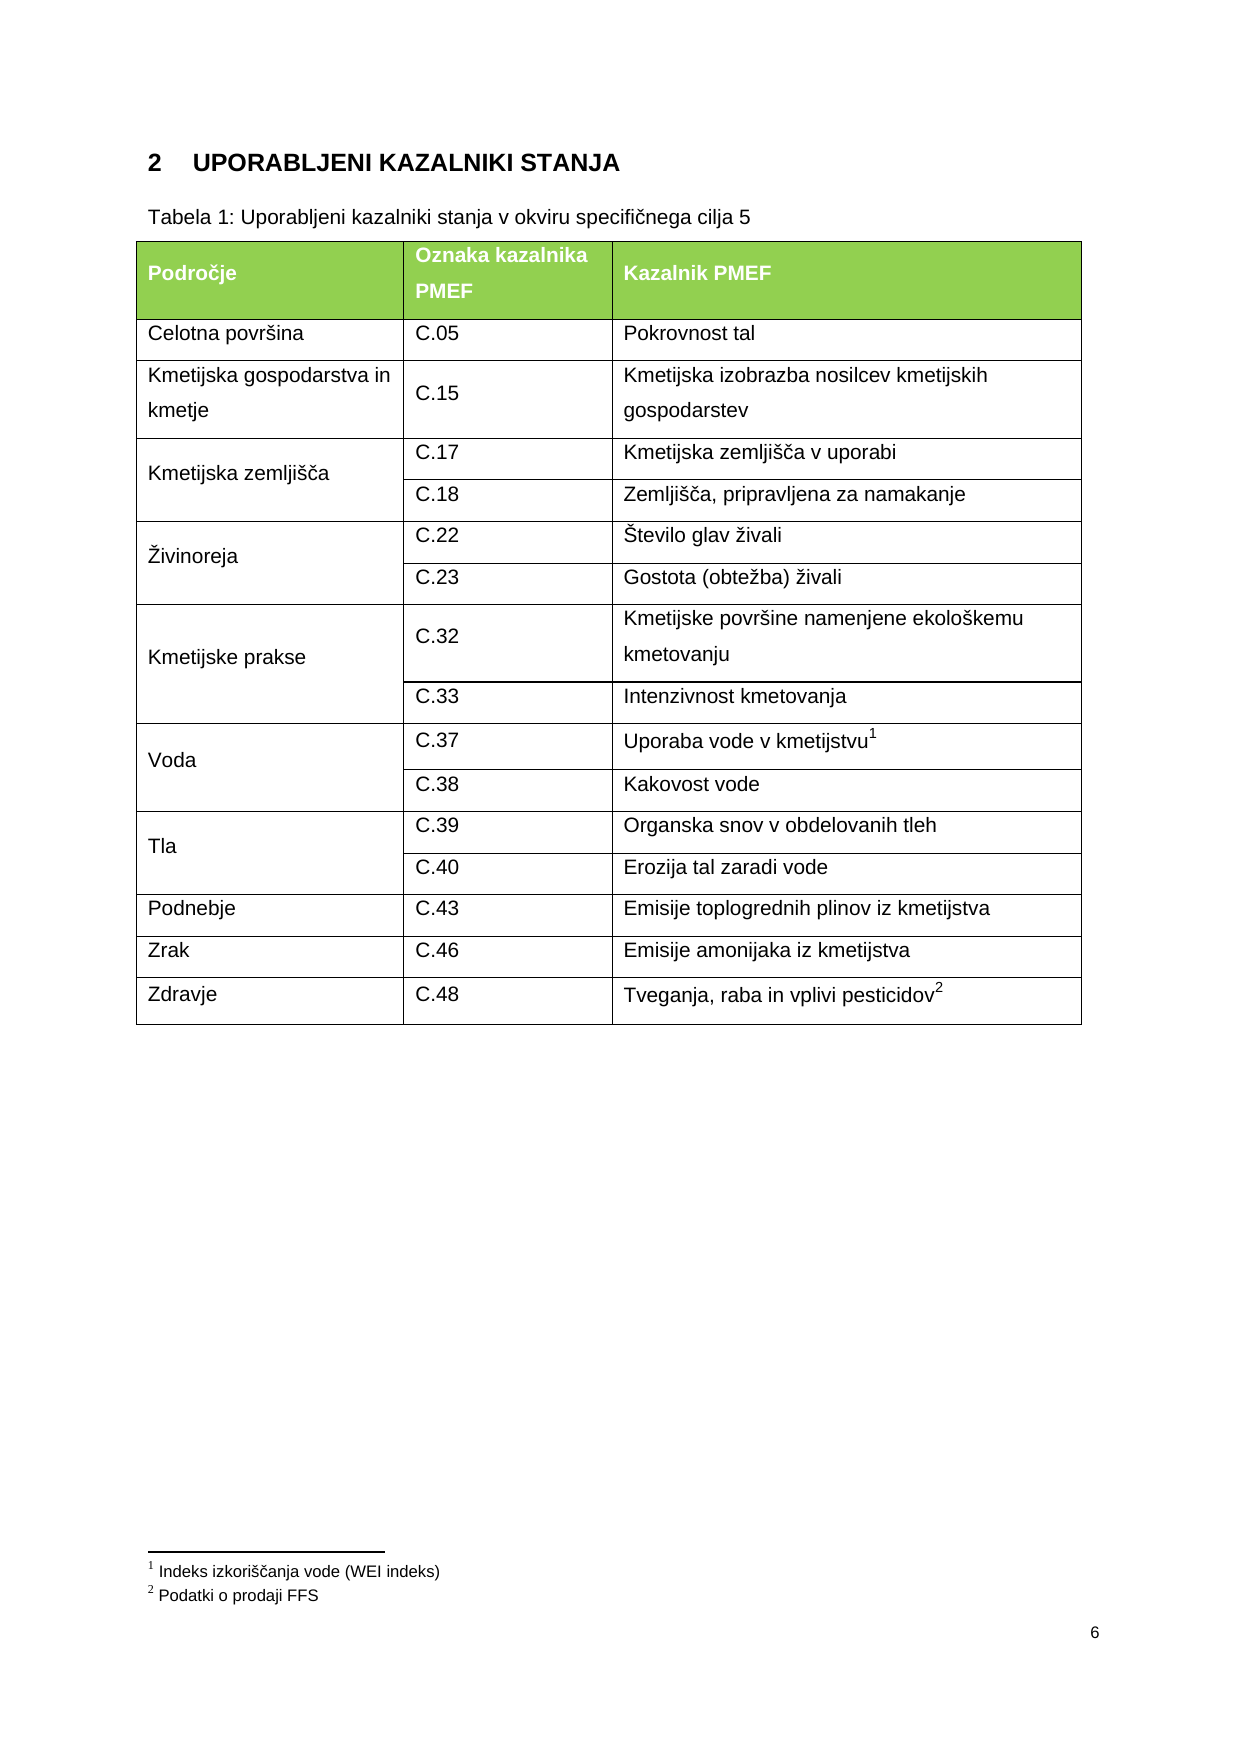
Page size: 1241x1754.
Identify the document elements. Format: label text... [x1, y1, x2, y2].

table_cell Kmetijske prakse [137, 605, 403, 723]
table_cell C.46 [404, 937, 612, 977]
table_cell Tveganja, raba in vplivi pesticidov [613, 978, 1081, 1023]
table_cell Erozija tal zaradi vode [613, 854, 1081, 894]
table_cell Tla [137, 812, 403, 894]
table_cell C.15 [404, 361, 612, 438]
table_cell Kakovost vode [613, 770, 1081, 811]
table_cell C.17 [404, 439, 612, 479]
table_cell Uporaba vode v kmetijstvu [613, 724, 1081, 769]
table_cell Zemljišča, pripravljena za namakanje [613, 480, 1081, 521]
table_header Oznaka kazalnika PMEF [404, 242, 612, 319]
table_cell C.39 [404, 812, 612, 852]
table_cell Kmetijske površine namenjene ekološkemu kmetovanju [613, 605, 1081, 681]
table_cell Zdravje [137, 978, 403, 1023]
table_cell C.38 [404, 770, 612, 811]
table_cell Zrak [137, 937, 403, 977]
table_header Področje [137, 242, 403, 319]
table_cell C.33 [404, 683, 612, 723]
table_cell C.32 [404, 605, 612, 681]
table_cell Kmetijska izobrazba nosilcev kmetijskih gospodarstev [613, 361, 1081, 438]
table_cell C.23 [404, 564, 612, 604]
table_cell C.37 [404, 724, 612, 769]
table_cell Kmetijska gospodarstva in kmetje [137, 361, 403, 438]
table_cell Emisije toplogrednih plinov iz kmetijstva [613, 895, 1081, 936]
table_cell C.22 [404, 522, 612, 562]
table_cell Pokrovnost tal [613, 320, 1081, 360]
table_cell Intenzivnost kmetovanja [613, 683, 1081, 723]
table_cell Gostota (obtežba) živali [613, 564, 1081, 604]
table_cell Podnebje [137, 895, 403, 936]
table_header Kazalnik PMEF [613, 242, 1081, 319]
table_cell Celotna površina [137, 320, 403, 360]
table_cell Kmetijska zemljišča v uporabi [613, 439, 1081, 479]
table_cell C.18 [404, 480, 612, 521]
table_cell Živinoreja [137, 522, 403, 604]
subtitle Uporabljeni kazalniki stanja [148, 148, 1092, 176]
table_cell C.48 [404, 978, 612, 1023]
table_cell Kmetijska zemljišča [137, 439, 403, 521]
table_cell Voda [137, 724, 403, 811]
table_cell Organska snov v obdelovanih tleh [613, 812, 1081, 852]
table_cell C.43 [404, 895, 612, 936]
table_cell Emisije amonijaka iz kmetijstva [613, 937, 1081, 977]
table_cell C.40 [404, 854, 612, 894]
text Tabela 1: Uporabljeni kazalniki stanja v okviru specifičnega cilja 5 [148, 205, 1092, 229]
table_cell C.05 [404, 320, 612, 360]
table_cell Število glav živali [613, 522, 1081, 562]
